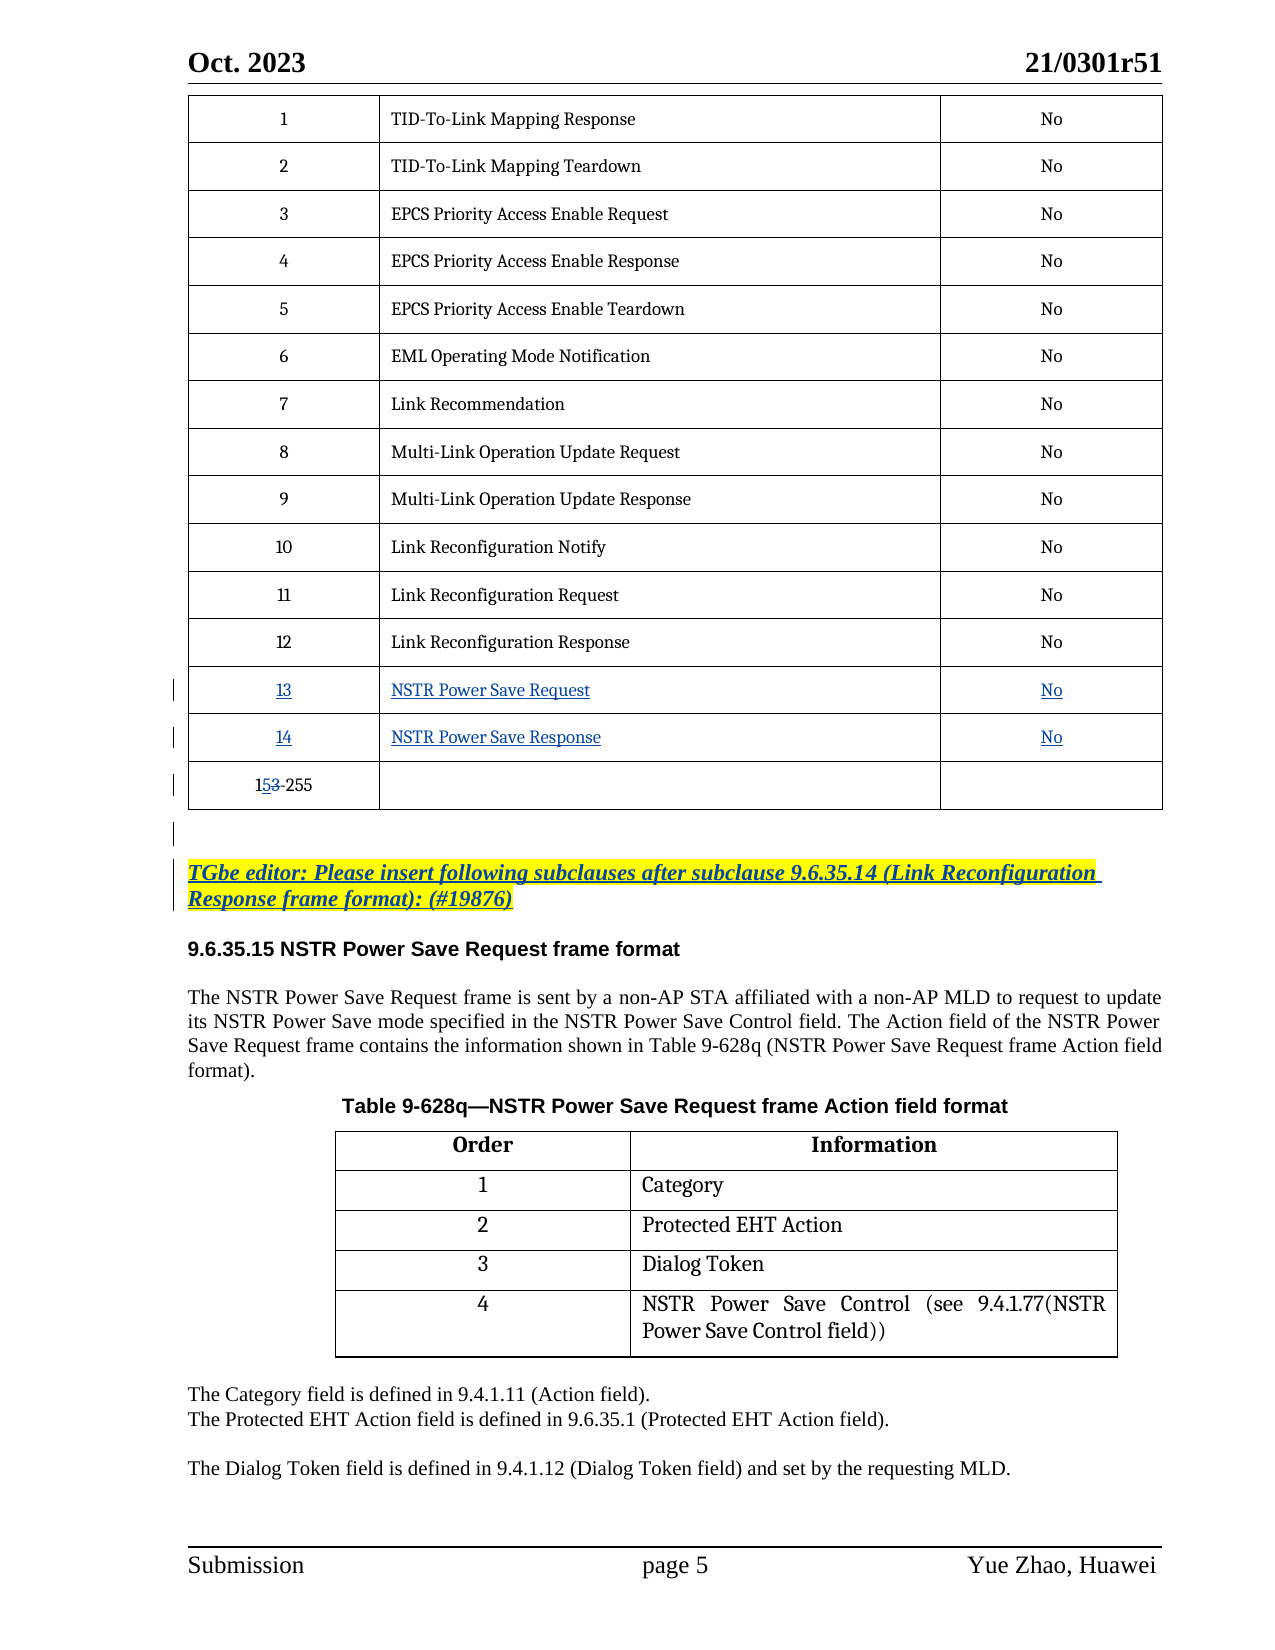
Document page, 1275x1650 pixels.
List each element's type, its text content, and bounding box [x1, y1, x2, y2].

text 9.6.35.15 NSTR Power Save Request frame format [187, 936, 1162, 960]
table_cell [941, 714, 1162, 761]
table_cell Category [631, 1171, 1117, 1210]
table_cell 8 [189, 429, 379, 475]
table_cell No [941, 238, 1162, 285]
table_cell 4 [336, 1291, 630, 1356]
table_cell 1 [336, 1171, 630, 1210]
table_cell No [941, 96, 1162, 142]
table_cell [941, 762, 1162, 808]
table_cell No [941, 381, 1162, 428]
table_cell 4 [189, 238, 379, 285]
text The Protected EHT Action field is defined in 9.6.35.1 (Protected EHT Action field). [187, 1406, 1162, 1431]
table_cell 6 [189, 334, 379, 380]
table_cell No [941, 572, 1162, 618]
text The Category field is defined in 9.4.1.11 (Action field). [187, 1382, 1162, 1406]
table_cell 2 [189, 143, 379, 190]
table_cell [941, 667, 1162, 713]
table_cell Link Reconfiguration Response [380, 619, 940, 666]
table_cell Link Reconfiguration Notify [380, 524, 940, 571]
table_cell Multi-Link Operation Update Response [380, 476, 940, 523]
table_cell [189, 714, 379, 761]
table_cell No [941, 191, 1162, 237]
table_cell No [941, 334, 1162, 380]
table_cell 1-255 [189, 762, 379, 808]
text The NSTR Power Save Request frame is sent by a non-AP STA affiliated with a non-AP MLD to request to update its NSTR Power Save mode specified in the NSTR Power Save Control field. The Action field of the NSTR Power Save Request frame contains the information shown in Table 9-628q (NSTR Power Save Request frame Action field format). [187, 985, 1162, 1082]
table_cell 9 [189, 476, 379, 523]
table_header Order [336, 1132, 630, 1170]
table_cell 3 [336, 1251, 630, 1290]
table_cell No [941, 429, 1162, 475]
table_cell No [941, 286, 1162, 332]
table_cell Link Reconfiguration Request [380, 572, 940, 618]
table_header Information [631, 1132, 1117, 1170]
table_cell No [941, 524, 1162, 571]
text Table 9-628q—NSTR Power Save Request frame Action field format [187, 1094, 1162, 1118]
table_cell TID-To-Link Mapping Response [380, 96, 940, 142]
table_cell Protected EHT Action [631, 1211, 1117, 1250]
table_cell No [941, 619, 1162, 666]
table_cell 1 [189, 96, 379, 142]
table_cell NSTR Power Save Control (see 9.4.1.77(NSTR Power Save Control field)) [631, 1291, 1117, 1356]
table_cell [380, 667, 940, 713]
table_cell 2 [336, 1211, 630, 1250]
table_cell 12 [189, 619, 379, 666]
table_cell 3 [189, 191, 379, 237]
table_cell 11 [189, 572, 379, 618]
table_cell [380, 714, 940, 761]
table_cell 5 [189, 286, 379, 332]
table_cell EPCS Priority Access Enable Teardown [380, 286, 940, 332]
table_cell Dialog Token [631, 1251, 1117, 1290]
table_cell TID-To-Link Mapping Teardown [380, 143, 940, 190]
table_cell No [941, 476, 1162, 523]
table_cell EPCS Priority Access Enable Request [380, 191, 940, 237]
table_cell EPCS Priority Access Enable Response [380, 238, 940, 285]
table_cell No [941, 143, 1162, 190]
text The Dialog Token field is defined in 9.4.1.12 (Dialog Token field) and set by the requesting MLD. [187, 1456, 1162, 1479]
table_cell [189, 667, 379, 713]
table_cell 7 [189, 381, 379, 428]
table_cell EML Operating Mode Notification [380, 334, 940, 380]
table_cell [380, 762, 940, 808]
table_cell 10 [189, 524, 379, 571]
table_cell Multi-Link Operation Update Request [380, 429, 940, 475]
table_cell Link Recommendation [380, 381, 940, 428]
